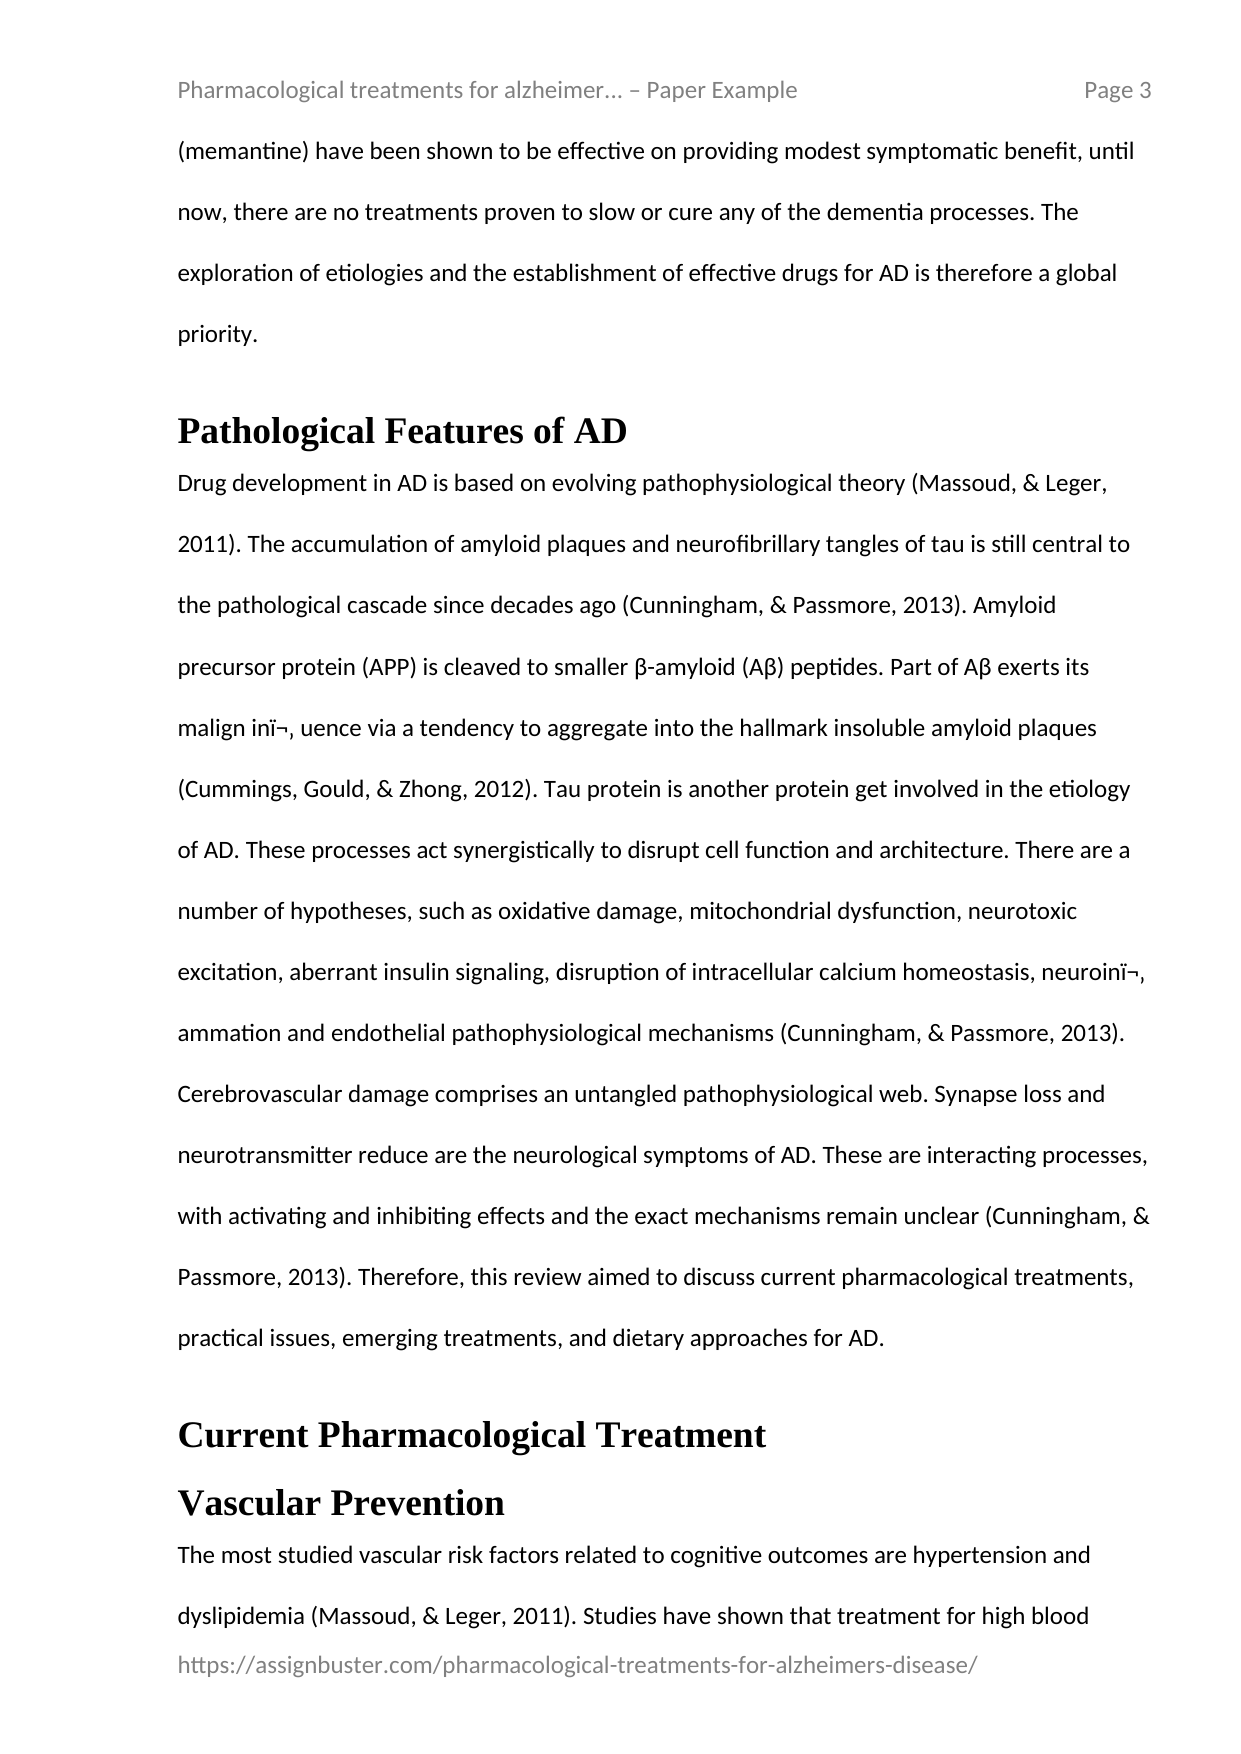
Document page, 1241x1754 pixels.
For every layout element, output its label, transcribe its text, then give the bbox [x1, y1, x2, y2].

subtitle Vascular Prevention [177, 1480, 1152, 1523]
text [177, 135, 1152, 348]
subtitle Pathological Features of AD [177, 408, 1152, 452]
text Drug development in AD is based on evolving pathophysiological theory (Massoud, & Leger, 2011). The accumulation of amyloid plaques and neurofibrillary tangles of tau is still central to the pathological cascade since decades ago (Cunningham, & Passmore, 2013). Amyloid precursor protein (APP) is cleaved to smaller β-amyloid (Aβ) peptides. Part of Aβ exerts its malign inï¬‚ uence via a tendency to aggregate into the hallmark insoluble amyloid plaques (Cummings, Gould, & Zhong, 2012). Tau protein is another protein get involved in the etiology of AD. These processes act synergistically to disrupt cell function and architecture. There are a number of hypotheses, such as oxidative damage, mitochondrial dysfunction, neurotoxic excitation, aberrant insulin signaling, disruption of intracellular calcium homeostasis, neuroinï¬‚ ammation and endothelial pathophysiological mechanisms (Cunningham, & Passmore, 2013). Cerebrovascular damage comprises an untangled pathophysiological web. Synapse loss and neurotransmitter reduce are the neurological symptoms of AD. These are interacting processes, with activating and inhibiting effects and the exact mechanisms remain unclear (Cunningham, & Passmore, 2013). Therefore, this review aimed to discuss current pharmacological treatments, practical issues, emerging treatments, and dietary approaches for AD. [177, 467, 1152, 1353]
subtitle Current Pharmacological Treatment [177, 1413, 1152, 1456]
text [177, 1539, 1152, 1631]
